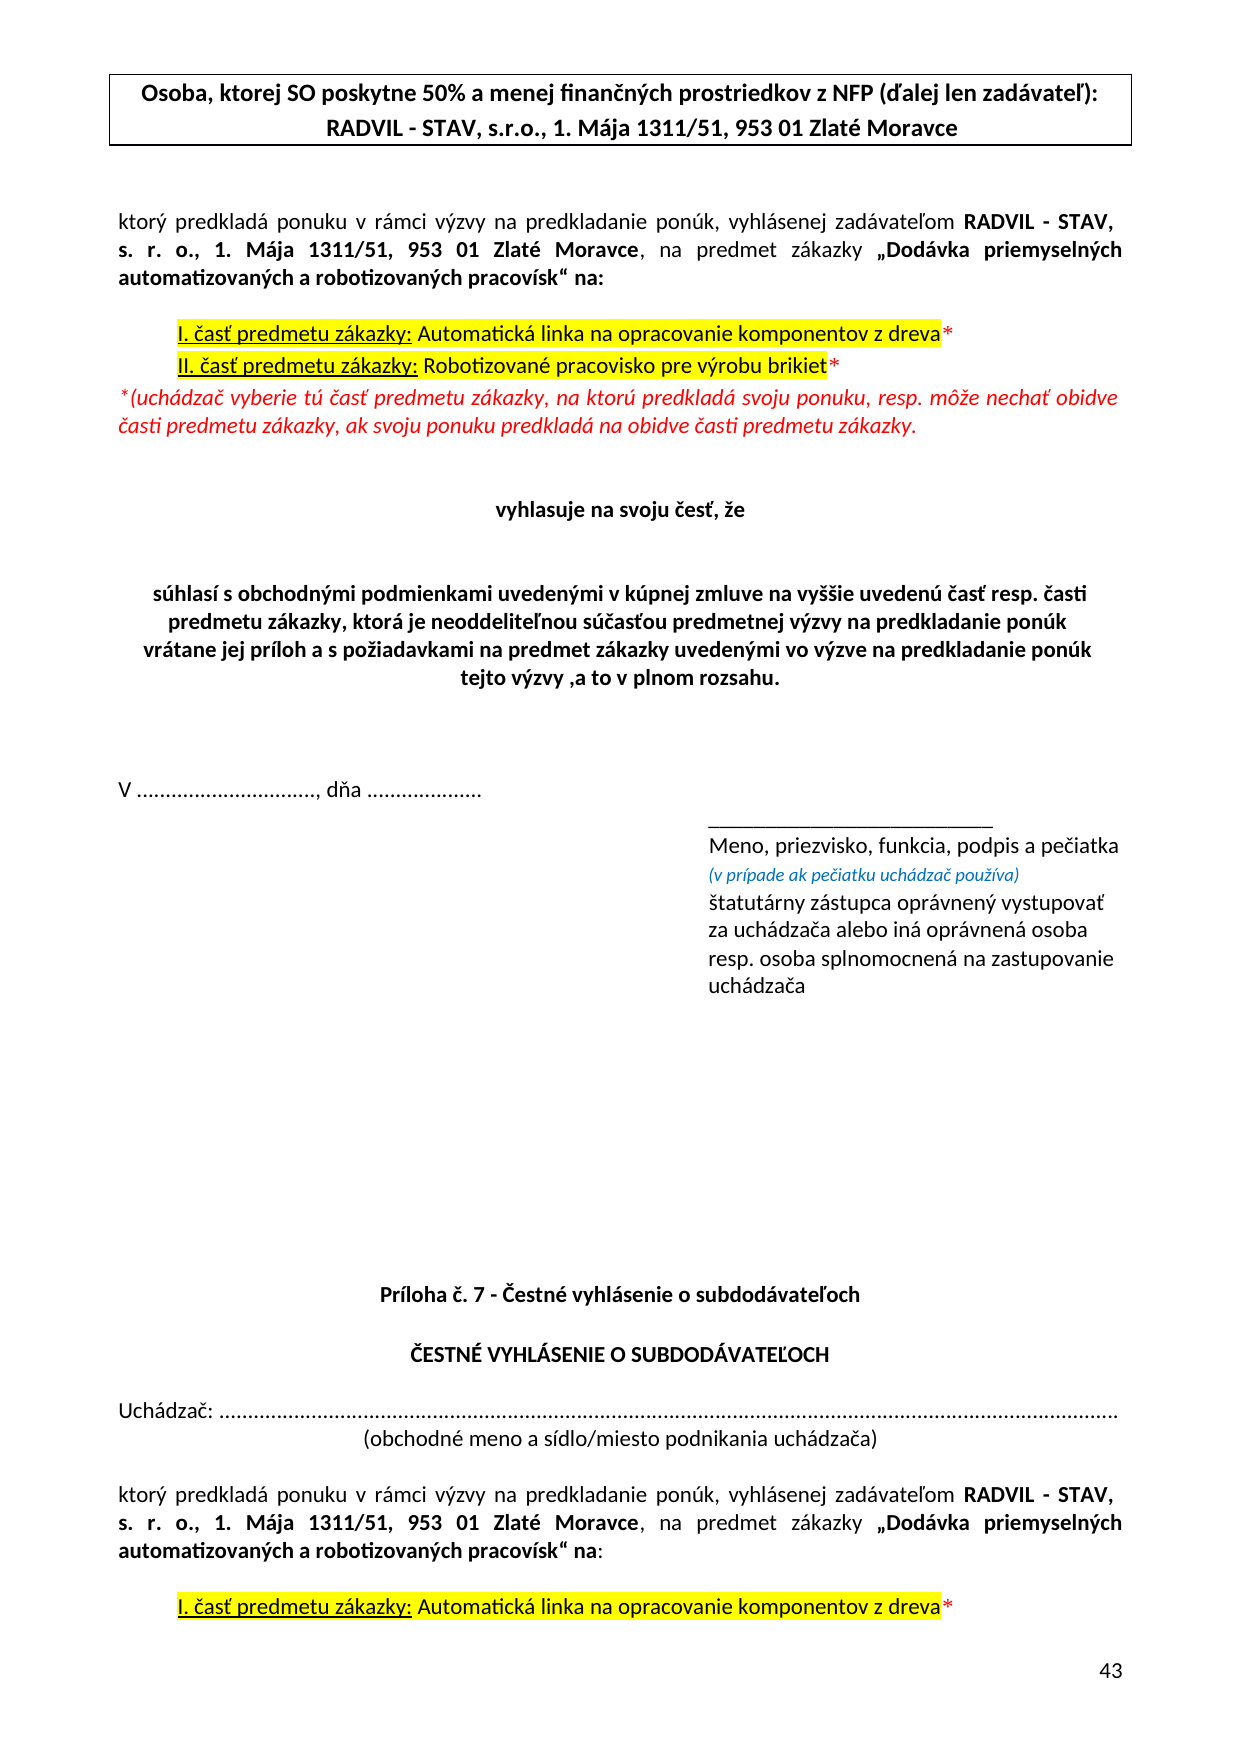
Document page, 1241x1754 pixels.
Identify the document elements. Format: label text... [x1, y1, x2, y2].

text ktorý predkladá ponuku v rámci výzvy na predkladanie ponúk, vyhlásenej zadávateľom RADVIL - STAV, s. r. o., 1. Mája 1311/51, 953 01 Zlaté Moravce, na predmet zákazky „Dodávka priemyselných automatizovaných a robotizovaných pracovísk“ na: [118, 207, 1122, 291]
text ČESTNÉ VYHLÁSENIE O SUBDODÁVATEĽOCH [118, 1340, 1122, 1368]
text štatutárny zástupca oprávnený vystupovať za uchádzača alebo iná oprávnená osoba resp. osoba splnomocnená na zastupovanie uchádzača [708, 888, 1122, 1000]
text Uchádzač: ............................................................................................................................................................ [118, 1396, 1122, 1424]
text *(uchádzač vyberie tú časť predmetu zákazky, na ktorú predkladá svoju ponuku, resp. môže nechať obidve časti predmetu zákazky, ak svoju ponuku predkladá na obidve časti predmetu zákazky. [118, 383, 1122, 439]
text V ..............................., dňa .................... _________________________ [118, 776, 1122, 832]
text Príloha č. 7 - Čestné vyhlásenie o subdodávateľoch [118, 1280, 1122, 1308]
text Meno, priezvisko, funkcia, podpis a pečiatka (v prípade ak pečiatku uchádzač používa) [708, 832, 1122, 888]
text I. časť predmetu zákazky: Automatická linka na opracovanie komponentov z dreva* [941, 319, 1122, 347]
text vyhlasuje na svoju česť, že [118, 495, 1122, 523]
text (obchodné meno a sídlo/miesto podnikania uchádzača) [118, 1424, 1122, 1452]
text I. časť predmetu zákazky: Automatická linka na opracovanie komponentov z dreva* [941, 1592, 1122, 1620]
text II. časť predmetu zákazky: Robotizované pracovisko pre výrobu brikiet* [827, 351, 1122, 379]
text súhlasí s obchodnými podmienkami uvedenými v kúpnej zmluve na vyššie uvedenú časť resp. časti predmetu zákazky, ktorá je neoddeliteľnou súčasťou predmetnej výzvy na predkladanie ponúk vrátane jej príloh a s požiadavkami na predmet zákazky uvedenými vo výzve na predkladanie ponúk tejto výzvy ,a to v plnom rozsahu. [118, 579, 1122, 691]
text ktorý predkladá ponuku v rámci výzvy na predkladanie ponúk, vyhlásenej zadávateľom RADVIL - STAV, s. r. o., 1. Mája 1311/51, 953 01 Zlaté Moravce, na predmet zákazky „Dodávka priemyselných automatizovaných a robotizovaných pracovísk“ na: [118, 1480, 1122, 1564]
